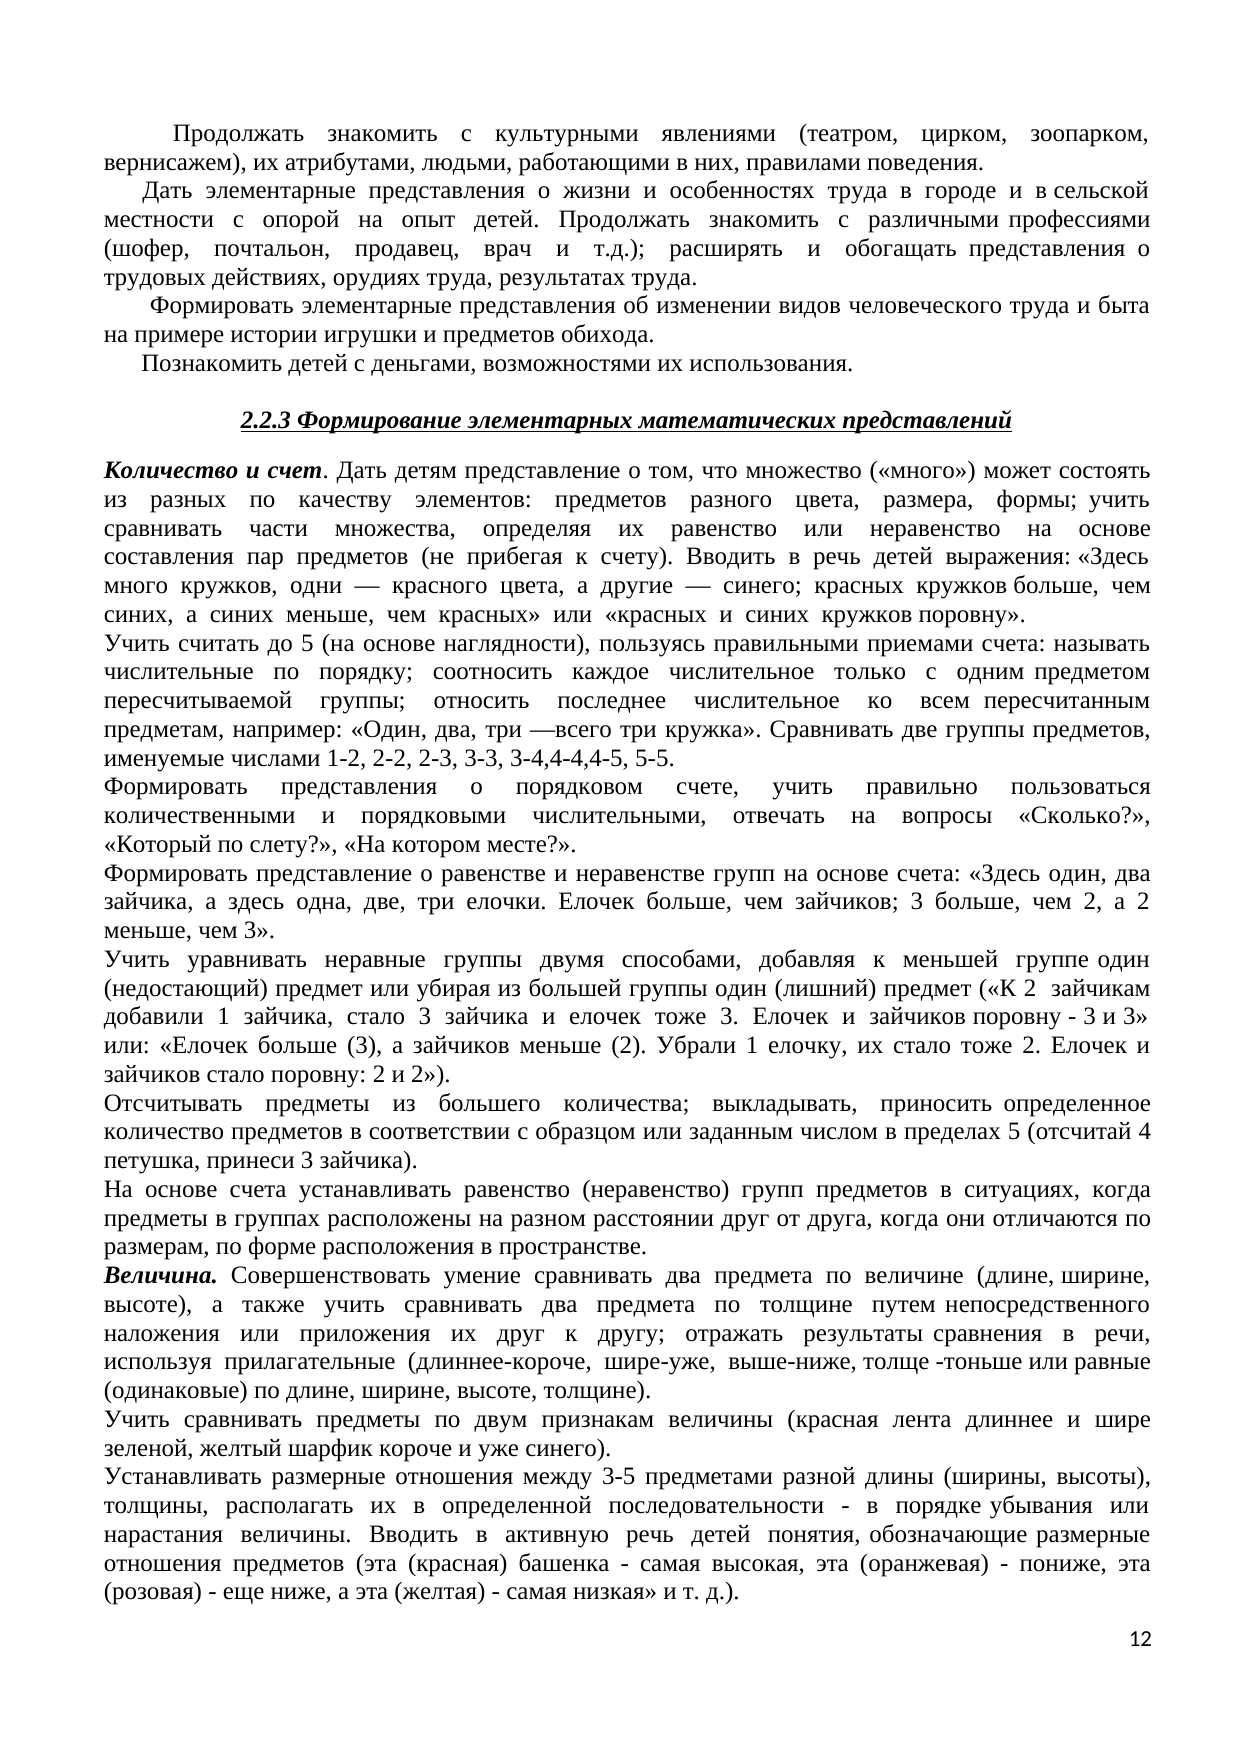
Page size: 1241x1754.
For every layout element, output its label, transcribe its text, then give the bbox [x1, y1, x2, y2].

text Устанавливать размерные отношения между 3-5 предметами разной длины (ширины, высоты), толщины, располагать их в определенной последовательности - в порядке убывания или нарастания величины. Вводить в активную речь детей понятия, обозначающие размерные отношения предметов (эта (красная) башенка - самая высокая, эта (оранжевая) - пониже, эта (розовая) - еще ниже, а эта (желтая) - самая низкая» и т. д.). [103, 1461, 1152, 1605]
text Продолжать знакомить с культурными явлениями (театром, цирком, зоопарком, вернисажем), их атрибутами, людьми, работающими в них, правилами поведения. [103, 118, 1152, 176]
text Формировать элементарные представления об изменении видов человеческого труда и быта на примере истории игрушки и предметов обихода. [103, 291, 1152, 348]
text Величина. Совершенствовать умение сравнивать два предмета по величине (длине, ширине, высоте), а также учить сравнивать два предмета по толщине путем непосредственного наложения или приложения их друг к другу; отражать результаты сравнения в речи, используя прилагательные (длиннее-короче, шире-уже, выше-ниже, толще -тоньше или равные (одинаковые) по длине, ширине, высоте, толщине). [103, 1260, 1152, 1404]
text Дать элементарные представления о жизни и особенностях труда в городе и в сельской местности с опорой на опыт детей. Продолжать знакомить с различными профессиями (шофер, почтальон, продавец, врач и т.д.); расширять и обогащать представления о трудовых действиях, орудиях труда, результатах труда. [103, 176, 1152, 291]
text Учить считать до 5 (на основе наглядности), пользуясь правильными приемами счета: называть числительные по порядку; соотносить каждое числительное только с одним предметом пересчитываемой группы; относить последнее числительное ко всем пересчитанным предметам, например: «Один, два, три —всего три кружка». Сравнивать две группы предметов, именуемые числами 1-2, 2-2, 2-3, 3-3, 3-4,4-4,4-5, 5-5. [103, 628, 1152, 771]
text Учить уравнивать неравные группы двумя способами, добавляя к меньшей группе один (недостающий) предмет или убирая из большей группы один (лишний) предмет («К 2 зайчикам добавили 1 зайчика, стало 3 зайчика и елочек тоже 3. Елочек и зайчиков поровну - 3 и 3» или: «Елочек больше (3), а зайчиков меньше (2). Убрали 1 елочку, их стало тоже 2. Елочек и зайчиков стало поровну: 2 и 2»). [103, 944, 1152, 1088]
text На основе счета устанавливать равенство (неравенство) групп предметов в ситуациях, когда предметы в группах расположены на разном расстоянии друг от друга, когда они отличаются по размерам, по форме расположения в пространстве. [103, 1174, 1152, 1260]
text 2.2.3 Формирование элементарных математических представлений [103, 406, 1152, 434]
text Формировать представление о равенстве и неравенстве групп на основе счета: «Здесь один, два зайчика, а здесь одна, две, три елочки. Елочек больше, чем зайчиков; 3 больше, чем 2, а 2 меньше, чем 3». [103, 858, 1152, 944]
text Формировать представления о порядковом счете, учить правильно пользоваться количественными и порядковыми числительными, отвечать на вопросы «Сколько?», «Который по слету?», «На котором месте?». [103, 771, 1152, 858]
text Учить сравнивать предметы по двум признакам величины (красная лента длиннее и шире зеленой, желтый шарфик короче и уже синего). [103, 1404, 1152, 1461]
text Количество и счет. Дать детям представление о том, что множество («много») может состоять из разных по качеству элементов: предметов разного цвета, размера, формы; учить сравнивать части множества, определяя их равенство или неравенство на основе составления пар предметов (не прибегая к счету). Вводить в речь детей выражения: «Здесь много кружков, одни — красного цвета, а другие — синего; красных кружков больше, чем синих, а синих меньше, чем красных» или «красных и синих кружков поровну». [103, 455, 1152, 628]
text Познакомить детей с деньгами, возможностями их использования. [103, 348, 1152, 377]
text Отсчитывать предметы из большего количества; выкладывать, приносить определенное количество предметов в соответствии с образцом или заданным числом в пределах 5 (отсчитай 4 петушка, принеси 3 зайчика). [103, 1088, 1152, 1174]
